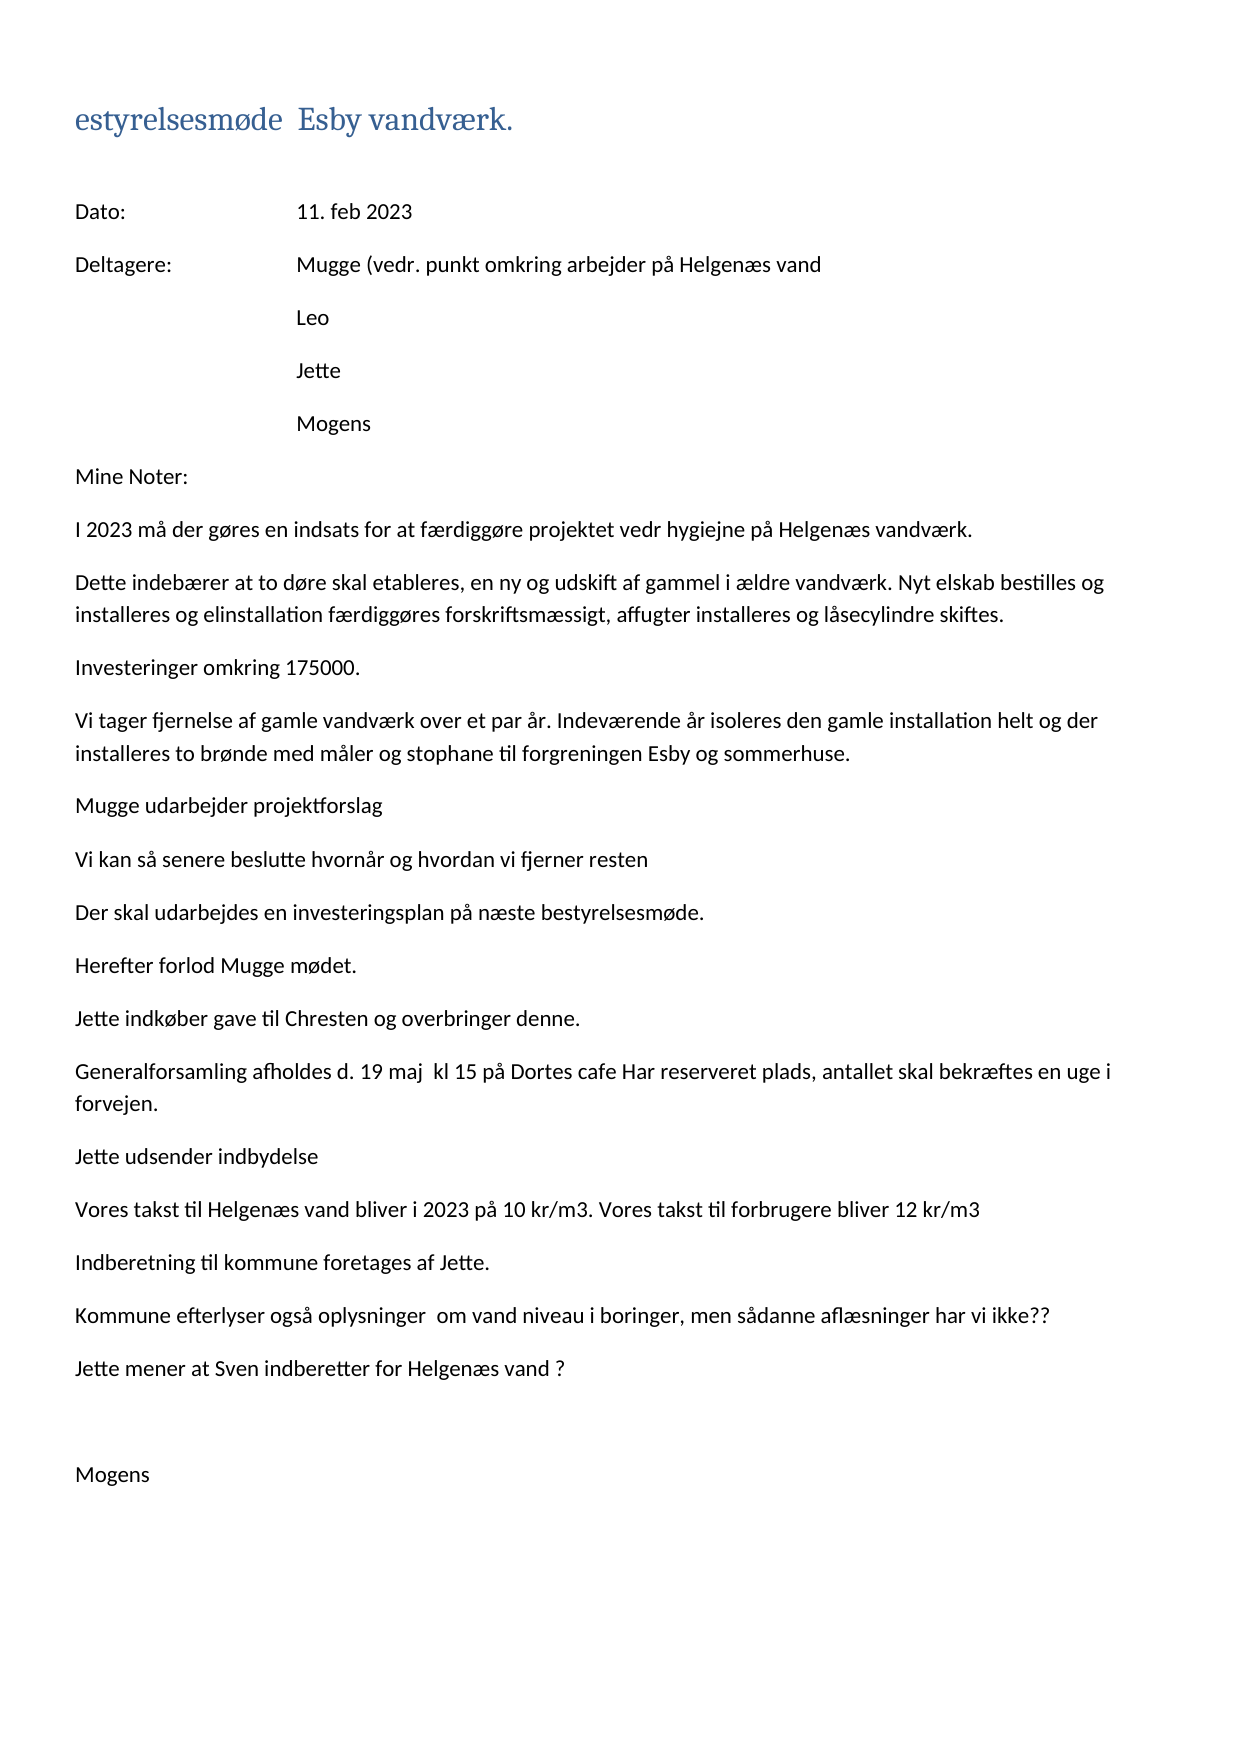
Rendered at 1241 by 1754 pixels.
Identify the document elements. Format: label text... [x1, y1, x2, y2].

text Mugge udarbejder projektforslag [75, 792, 1165, 820]
text Vi kan så senere beslutte hvornår og hvordan vi fjerner resten [75, 845, 1165, 873]
subtitle estyrelsesmøde Esby vandværk. [75, 100, 1165, 138]
text Jette indkøber gave til Chresten og overbringer denne. [75, 1004, 1165, 1032]
text Mogens [75, 409, 1165, 437]
text Vores takst til Helgenæs vand bliver i 2023 på 10 kr/m3. Vores takst til forbrugere bliver 12 kr/m3 [75, 1195, 1165, 1223]
text Deltagere: Mugge (vedr. punkt omkring arbejder på Helgenæs vand [75, 250, 1165, 278]
text Investeringer omkring 175000. [75, 653, 1165, 681]
text Vi tager fjernelse af gamle vandværk over et par år. Indeværende år isoleres den gamle installation helt og der installeres to brønde med måler og stophane til forgreningen Esby og sommerhuse. [75, 706, 1165, 767]
text Generalforsamling afholdes d. 19 maj kl 15 på Dortes cafe Har reserveret plads, antallet skal bekræftes en uge i forvejen. [75, 1057, 1165, 1117]
text Jette mener at Sven indberetter for Helgenæs vand ? [75, 1354, 1165, 1382]
text Mogens [75, 1460, 1165, 1488]
text Indberetning til kommune foretages af Jette. [75, 1248, 1165, 1276]
text Jette [75, 356, 1165, 384]
text Dato: 11. feb 2023 [75, 197, 1165, 225]
text Der skal udarbejdes en investeringsplan på næste bestyrelsesmøde. [75, 898, 1165, 926]
text Herefter forlod Mugge mødet. [75, 951, 1165, 979]
text Mine Noter: [75, 462, 1165, 490]
text Leo [75, 303, 1165, 331]
text Dette indebærer at to døre skal etableres, en ny og udskift af gammel i ældre vandværk. Nyt elskab bestilles og installeres og elinstallation færdiggøres forskriftsmæssigt, affugter installeres og låsecylindre skiftes. [75, 568, 1165, 628]
text Jette udsender indbydelse [75, 1142, 1165, 1170]
text I 2023 må der gøres en indsats for at færdiggøre projektet vedr hygiejne på Helgenæs vandværk. [75, 515, 1165, 543]
text Kommune efterlyser også oplysninger om vand niveau i boringer, men sådanne aflæsninger har vi ikke?? [75, 1301, 1165, 1329]
